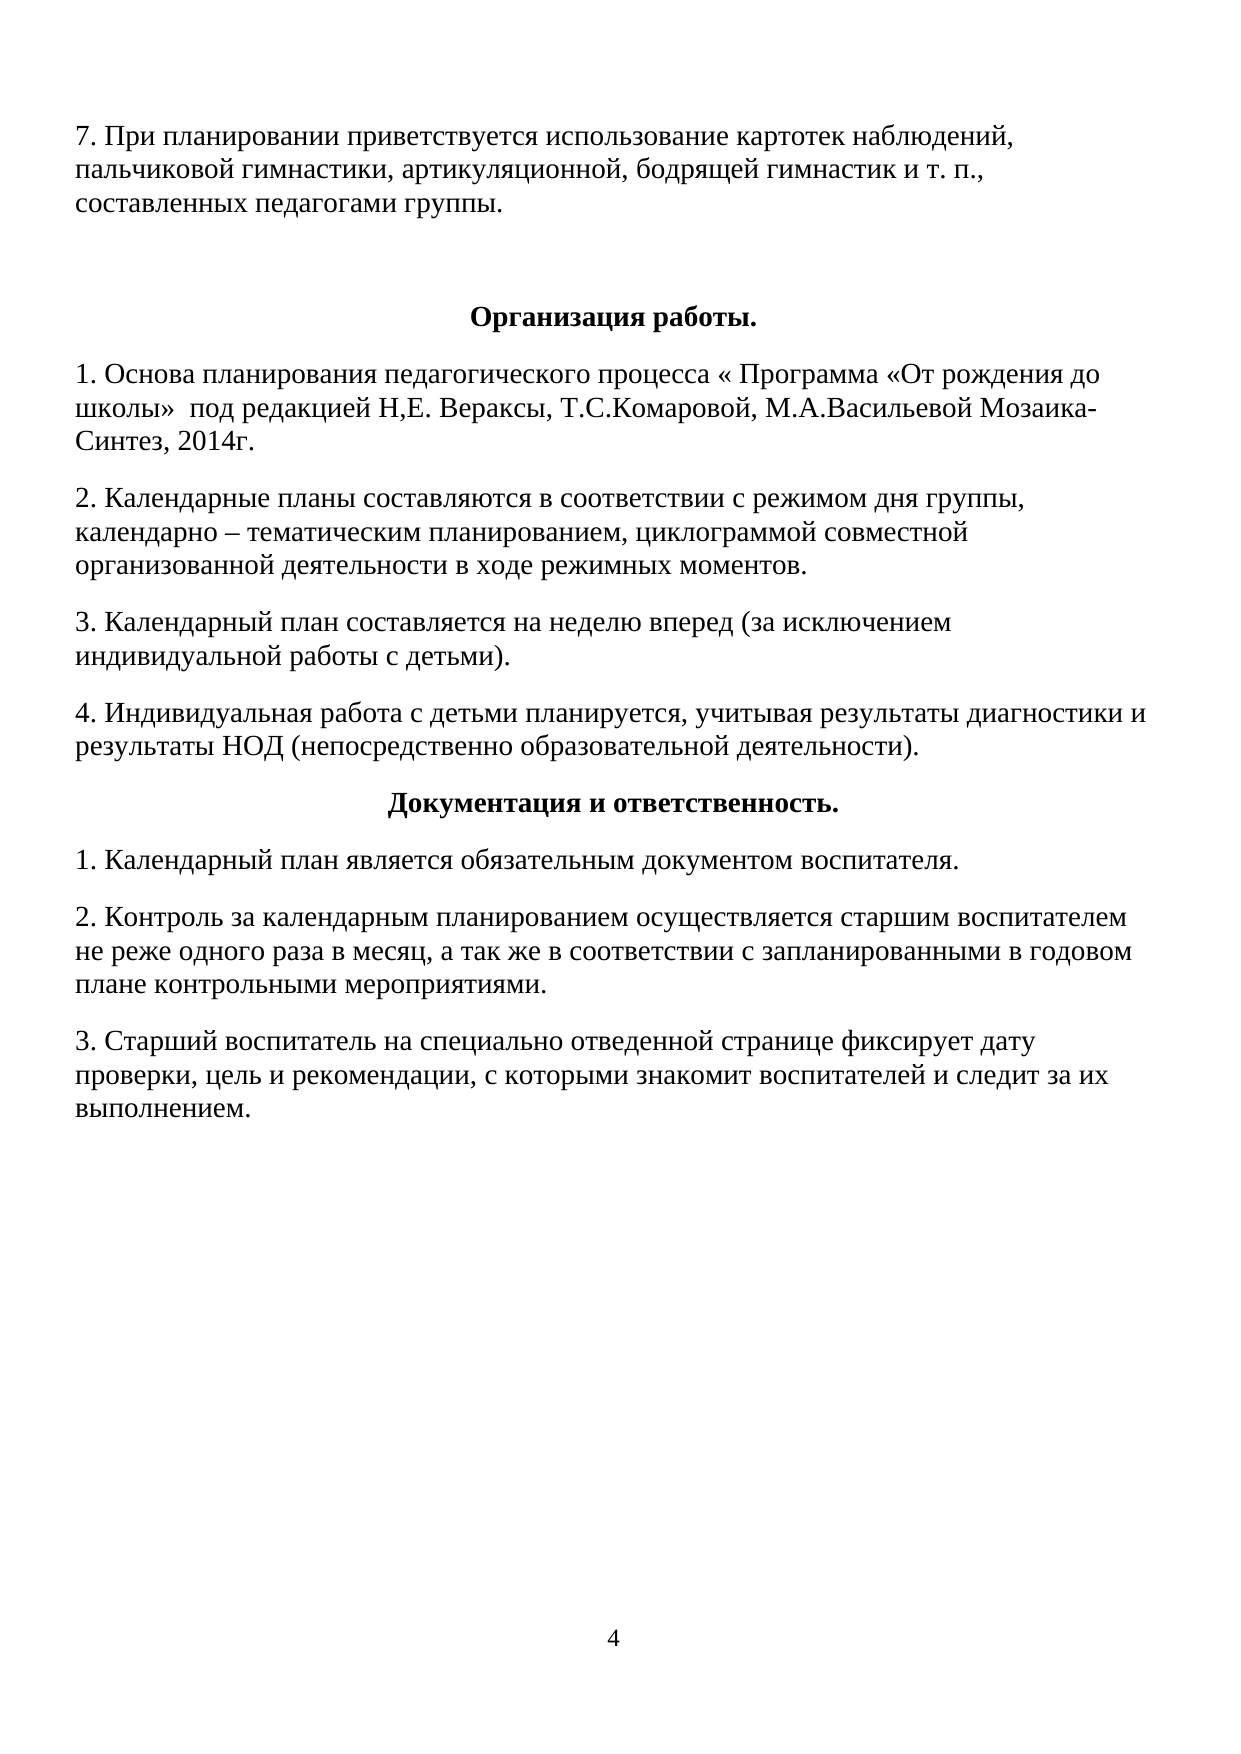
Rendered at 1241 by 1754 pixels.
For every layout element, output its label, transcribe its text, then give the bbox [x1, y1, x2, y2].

text 4. Индивидуальная работа с детьми планируется, учитывая результаты диагностики и результаты НОД (непосредственно образовательной деятельности). [75, 695, 1152, 762]
text 1. Основа планирования педагогического процесса « Программа «От рождения до школы» под редакцией Н,Е. Вераксы, Т.С.Комаровой, М.А.Васильевой Мозаика-Синтез, 2014г. [75, 356, 1152, 457]
text 7. При планировании приветствуется использование картотек наблюдений, пальчиковой гимнастики, артикуляционной, бодрящей гимнастик и т. п., составленных педагогами группы. [75, 118, 1152, 219]
text Организация работы. [75, 299, 1152, 333]
text 3. Старший воспитатель на специально отведенной странице фиксирует дату проверки, цель и рекомендации, с которыми знакомит воспитателей и следит за их выполнением. [75, 1023, 1152, 1124]
text 2. Контроль за календарным планированием осуществляется старшим воспитателем не реже одного раза в месяц, а так же в соответствии с запланированными в годовом плане контрольными мероприятиями. [75, 899, 1152, 1000]
text Документация и ответственность. [75, 785, 1152, 819]
text 1. Календарный план является обязательным документом воспитателя. [75, 842, 1152, 876]
text 2. Календарные планы составляются в соответствии с режимом дня группы, календарно – тематическим планированием, циклограммой совместной организованной деятельности в ходе режимных моментов. [75, 480, 1152, 581]
text 3. Календарный план составляется на неделю вперед (за исключением индивидуальной работы с детьми). [75, 604, 1152, 671]
